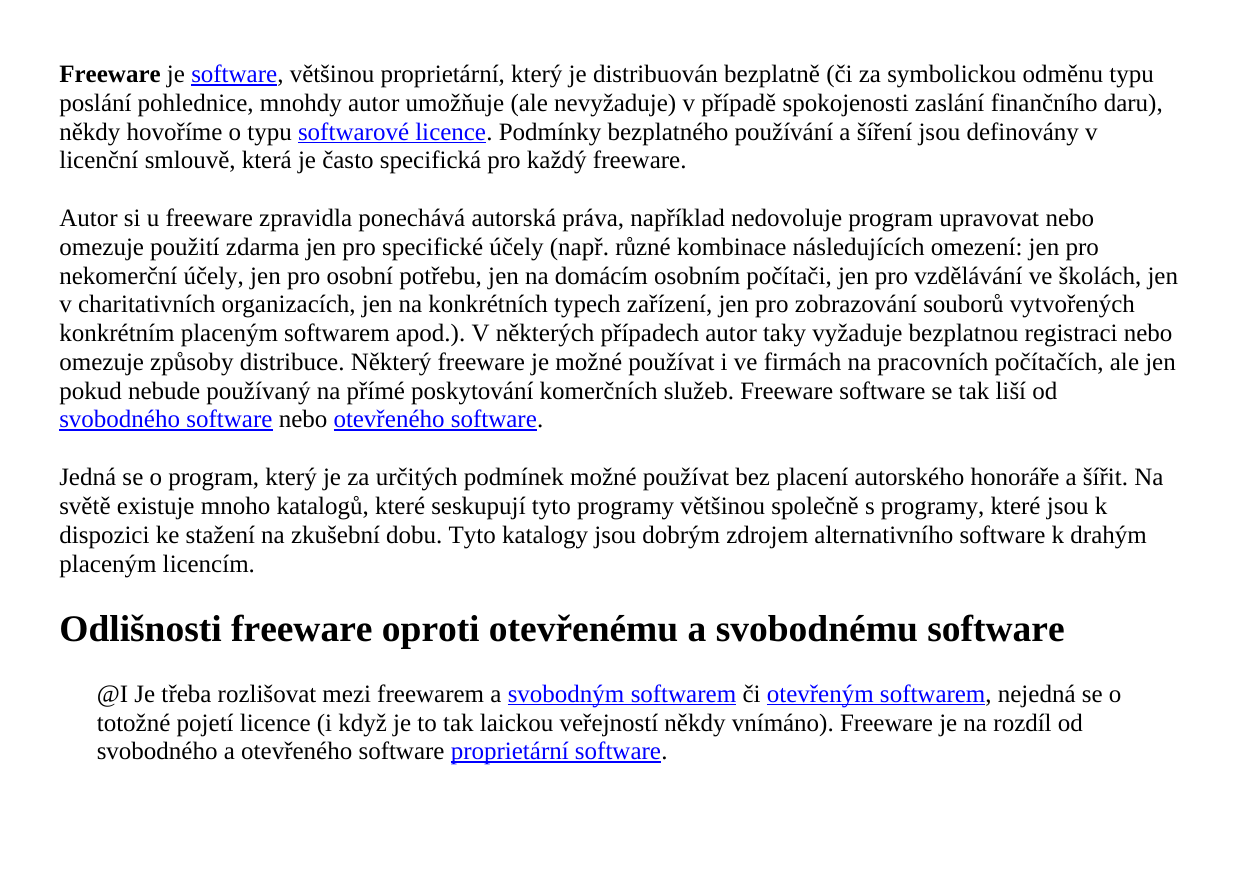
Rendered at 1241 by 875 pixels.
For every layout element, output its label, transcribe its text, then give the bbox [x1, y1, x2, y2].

text @I Je třeba rozlišovat mezi freewarem a svobodným softwarem či otevřeným softwarem, nejedná se o totožné pojetí licence (i když je to tak laickou veřejností někdy vnímáno). Freeware je na rozdíl od svobodného a otevřeného software proprietární software. [97, 679, 1181, 765]
text Autor si u freeware zpravidla ponechává autorská práva, například nedovoluje program upravovat nebo omezuje použití zdarma jen pro specifické účely (např. různé kombinace následujících omezení: jen pro nekomerční účely, jen pro osobní potřebu, jen na domácím osobním počítači, jen pro vzdělávání ve školách, jen v charitativních organizacích, jen na konkrétních typech zařízení, jen pro zobrazování souborů vytvořených konkrétním placeným softwarem apod.). V některých případech autor taky vyžaduje bezplatnou registraci nebo omezuje způsoby distribuce. Některý freeware je možné používat i ve firmách na pracovních počítačích, ale jen pokud nebude používaný na přímé poskytování komerčních služeb. Freeware software se tak liší od svobodného software nebo otevřeného software. [59, 203, 1181, 433]
text Jedná se o program, který je za určitých podmínek možné používat bez placení autorského honoráře a šířit. Na světě existuje mnoho katalogů, které seskupují tyto programy většinou společně s programy, které jsou k dispozici ke stažení na zkušební dobu. Tyto katalogy jsou dobrým zdrojem alternativního software k drahým placeným licencím. [59, 462, 1181, 577]
text Freeware je software, většinou proprietární, který je distribuován bezplatně (či za symbolickou odměnu typu poslání pohlednice, mnohdy autor umožňuje (ale nevyžaduje) v případě spokojenosti zaslání finančního daru), někdy hovoříme o typu softwarové licence. Podmínky bezplatného používání a šíření jsou definovány v licenční smlouvě, která je často specifická pro každý freeware. [59, 59, 1181, 174]
text Odlišnosti freeware oproti otevřenému a svobodnému software [59, 607, 1181, 650]
